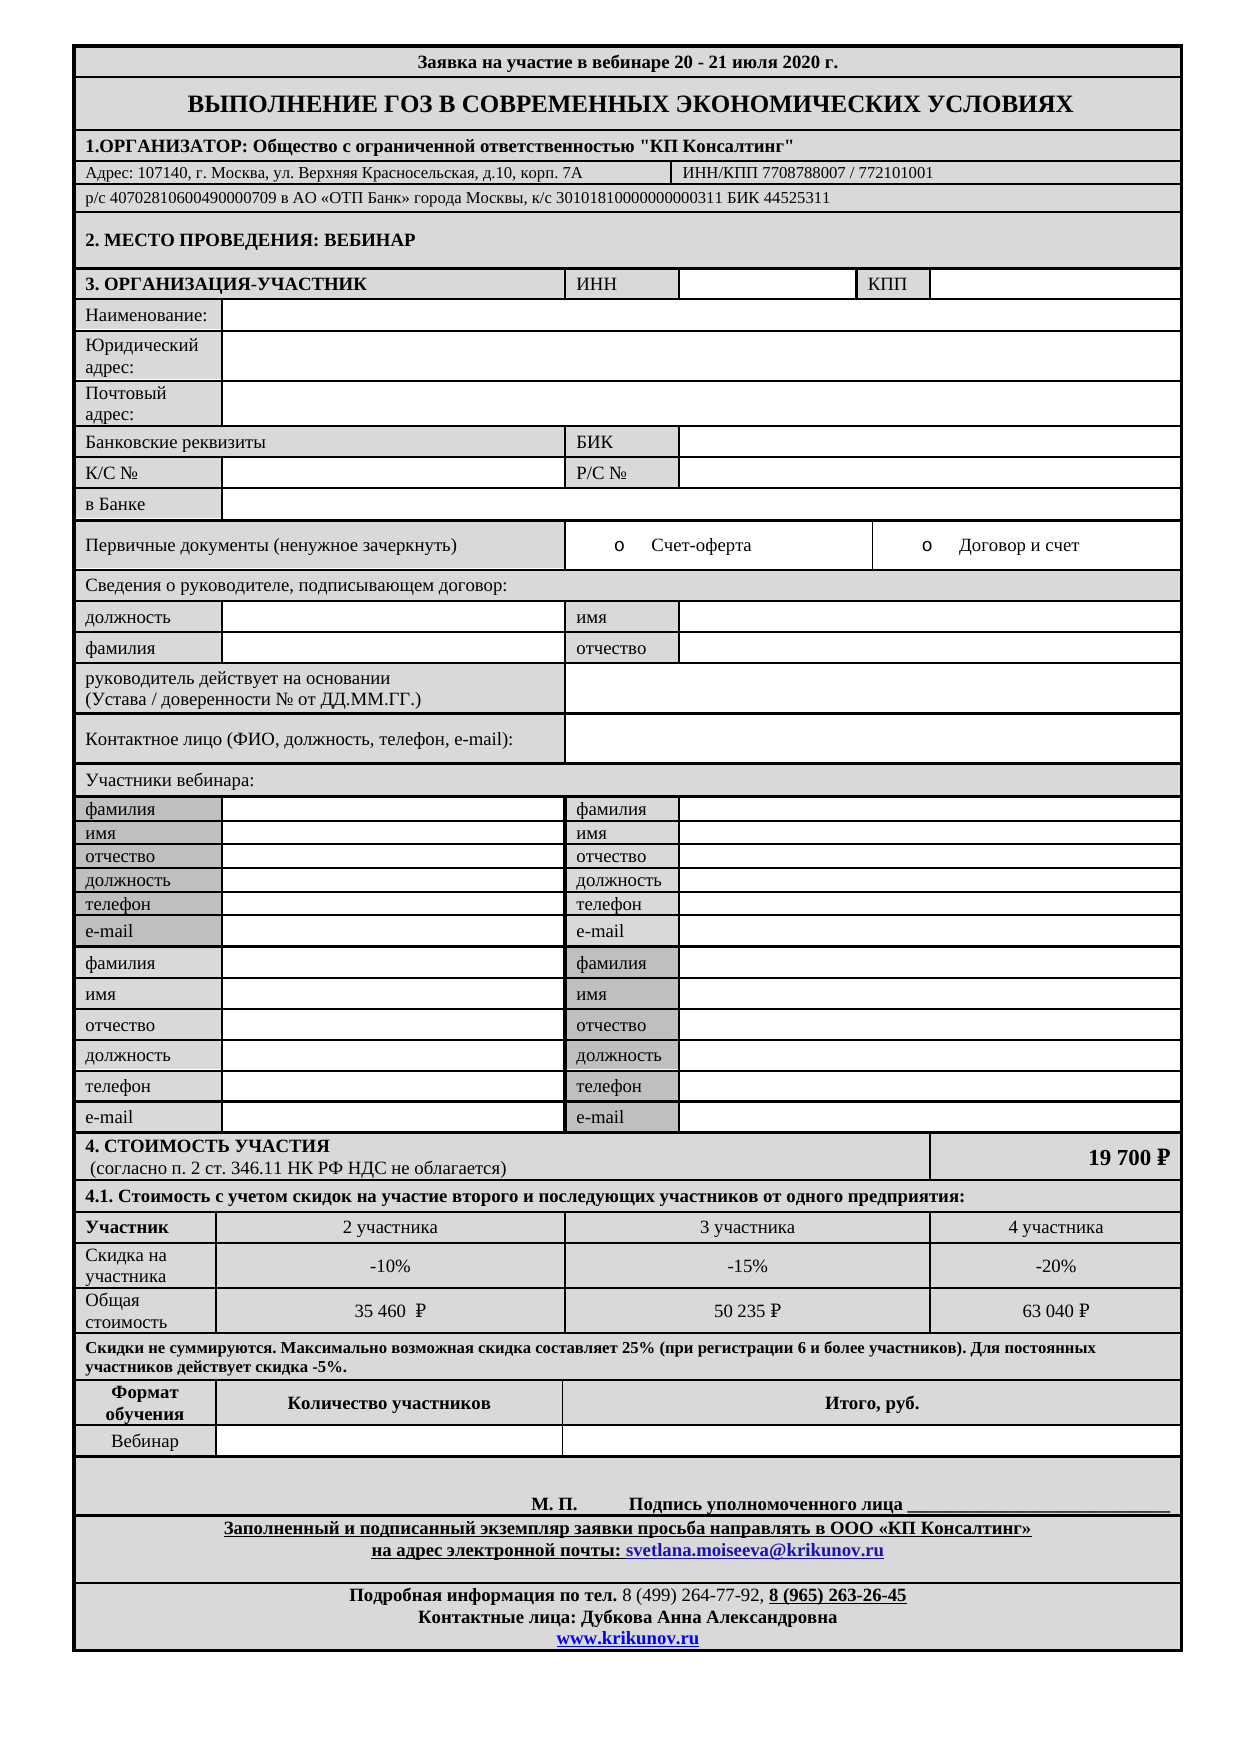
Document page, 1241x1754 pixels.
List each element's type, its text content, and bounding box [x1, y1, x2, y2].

table_cell Заполненный и подписанный экземпляр заявки просьба направлять в ООО «КП Консалтинг» на адрес электронной почты: svetlana.moiseeva@krikunov.ru [76, 1517, 1180, 1582]
table_cell [223, 602, 564, 631]
table_cell -20% [931, 1244, 1180, 1287]
table_cell [223, 458, 564, 487]
table_cell [223, 1072, 563, 1100]
table_cell фамилия [76, 948, 221, 977]
table_cell Р/С № [566, 458, 678, 487]
table_cell e-mail [76, 1103, 221, 1131]
table_cell e-mail [567, 1103, 678, 1131]
table_cell [223, 893, 563, 914]
table_cell [563, 1426, 1180, 1455]
table_cell Первичные документы (ненужное зачеркнуть) [76, 522, 564, 568]
table_cell телефон [567, 893, 678, 914]
table_cell в Банке [76, 489, 221, 518]
table_cell [223, 845, 563, 867]
table_cell телефон [76, 893, 221, 914]
table_cell Адрес: 107140, г. Москва, ул. Верхняя Красносельская, д.10, корп. 7А [76, 162, 670, 183]
table_cell [223, 822, 563, 843]
table_cell -15% [566, 1244, 929, 1287]
table_cell Подробная информация по тел. 8 (499) 264-77-92, 8 (965) 263-26-45 Контактные лица: Дубкова Анна Александровна www.krikunov.ru [76, 1584, 1180, 1649]
table_cell [680, 979, 1180, 1008]
table_cell фамилия [567, 798, 678, 820]
table_cell отчество [567, 845, 678, 867]
table_cell Формат обучения [76, 1381, 215, 1424]
table_cell [223, 300, 1180, 329]
table_cell 50 235 ₽ [566, 1289, 929, 1332]
table_cell телефон [567, 1072, 678, 1100]
table_cell [680, 893, 1180, 914]
table_cell Участники вебинара: [76, 765, 1180, 795]
table_cell имя [76, 822, 221, 843]
table_cell фамилия [567, 948, 678, 977]
table_cell 3 участника [566, 1213, 929, 1242]
table_cell e-mail [76, 916, 221, 945]
table_cell [223, 1041, 563, 1069]
table_cell [223, 332, 1180, 379]
table_cell [680, 1010, 1180, 1039]
table_cell ИНН [566, 270, 678, 298]
table_cell [680, 270, 855, 298]
table_cell [680, 845, 1180, 867]
table_cell должность [567, 869, 678, 891]
table_cell 2. МЕСТО ПРОВЕДЕНИЯ: ВЕБИНАР [76, 213, 1180, 267]
table_cell Наименование: [76, 300, 221, 329]
table_cell [680, 633, 1180, 662]
table_cell Контактное лицо (ФИО, должность, телефон, e-mail): [76, 715, 564, 762]
table_cell [680, 948, 1180, 977]
table_cell [223, 979, 563, 1008]
table_cell Количество участников [217, 1381, 562, 1424]
table_cell имя [567, 822, 678, 843]
table_cell имя [567, 979, 678, 1008]
table_cell ИНН/КПП 7708788007 / 772101001 [672, 162, 1180, 183]
table_cell [223, 916, 563, 945]
table_cell ВЫПОЛНЕНИЕ ГОЗ В СОВРЕМЕННЫХ ЭКОНОМИЧЕСКИХ УСЛОВИЯХ [76, 78, 1180, 129]
table_cell должность [76, 1041, 221, 1069]
table_cell Скидки не суммируются. Максимально возможная скидка составляет 25% (при регистрации 6 и более участников). Для постоянных участников действует скидка -5%. [76, 1334, 1180, 1379]
table_cell М. П. Подпись уполномоченного лица ____________________________ [76, 1458, 1180, 1514]
table_cell БИК [566, 427, 678, 456]
table_cell [223, 798, 563, 820]
table_cell Юридический адрес: [76, 332, 221, 379]
table_cell должность [76, 869, 221, 891]
table_cell отчество [76, 1010, 221, 1039]
table_cell Почтовый адрес: [76, 382, 221, 425]
table_cell фамилия [76, 633, 221, 662]
table_cell 3. ОРГАНИЗАЦИЯ-УЧАСТНИК [76, 270, 564, 298]
table_cell фамилия [76, 798, 221, 820]
table_cell e-mail [567, 916, 678, 945]
table_cell КПП [858, 270, 929, 298]
table_cell должность [76, 602, 221, 631]
table_cell Счет-оферта [566, 522, 872, 568]
table_header Заявка на участие в вебинаре 20 - 21 июля 2020 г. [76, 48, 1180, 76]
table_cell 2 участника [217, 1213, 564, 1242]
table_cell [680, 1041, 1180, 1069]
table_cell [566, 664, 1180, 712]
table_cell Банковские реквизиты [76, 427, 564, 456]
table_cell [223, 1103, 563, 1131]
table_cell [680, 916, 1180, 945]
table_cell Договор и счет [873, 522, 1180, 568]
table_cell Сведения о руководителе, подписывающем договор: [76, 571, 1180, 600]
table_cell [680, 869, 1180, 891]
table_cell [680, 427, 1180, 456]
table_cell [680, 602, 1180, 631]
table_cell Итого, руб. [563, 1381, 1180, 1424]
table_cell [217, 1426, 562, 1455]
table_cell руководитель действует на основании (Устава / доверенности № от ДД.ММ.ГГ.) [76, 664, 564, 712]
table_cell [680, 1103, 1180, 1131]
table_cell Участник [76, 1213, 215, 1242]
table_cell 4.1. Стоимость с учетом скидок на участие второго и последующих участников от одного предприятия: [76, 1181, 1180, 1211]
table_cell [931, 270, 1180, 298]
table_cell 63 040 ₽ [931, 1289, 1180, 1332]
table_cell 1.ОРГАНИЗАТОР: Общество с ограниченной ответственностью "КП Консалтинг" [76, 131, 1180, 160]
table_cell отчество [566, 633, 678, 662]
table_cell р/с 40702810600490000709 в АО «ОТП Банк» города Москвы, к/с 30101810000000000311 БИК 44525311 [76, 185, 1180, 211]
table_cell [566, 715, 1180, 762]
table_cell Общая стоимость [76, 1289, 215, 1332]
table_cell [680, 822, 1180, 843]
table_cell Скидка на участника [76, 1244, 215, 1287]
table_cell [223, 1010, 563, 1039]
table_cell [223, 489, 1180, 518]
table_cell [223, 633, 564, 662]
table_cell [223, 382, 1180, 425]
table_cell 4 участника [931, 1213, 1180, 1242]
table_cell 19 700 ₽ [931, 1134, 1180, 1179]
table_cell Вебинар [76, 1426, 215, 1455]
table_cell [680, 1072, 1180, 1100]
table_cell К/С № [76, 458, 221, 487]
table_cell 35 460 ₽ [217, 1289, 564, 1332]
table_cell [223, 948, 563, 977]
table_cell 4. СТОИМОСТЬ УЧАСТИЯ (согласно п. 2 ст. 346.11 НК РФ НДС не облагается) [76, 1134, 929, 1179]
table_cell [680, 798, 1180, 820]
table_cell имя [76, 979, 221, 1008]
table_cell отчество [76, 845, 221, 867]
table_cell отчество [567, 1010, 678, 1039]
table_cell [680, 458, 1180, 487]
table_cell имя [566, 602, 678, 631]
table_cell -10% [217, 1244, 564, 1287]
table_cell должность [567, 1041, 678, 1069]
table_cell [223, 869, 563, 891]
table_cell телефон [76, 1072, 221, 1100]
